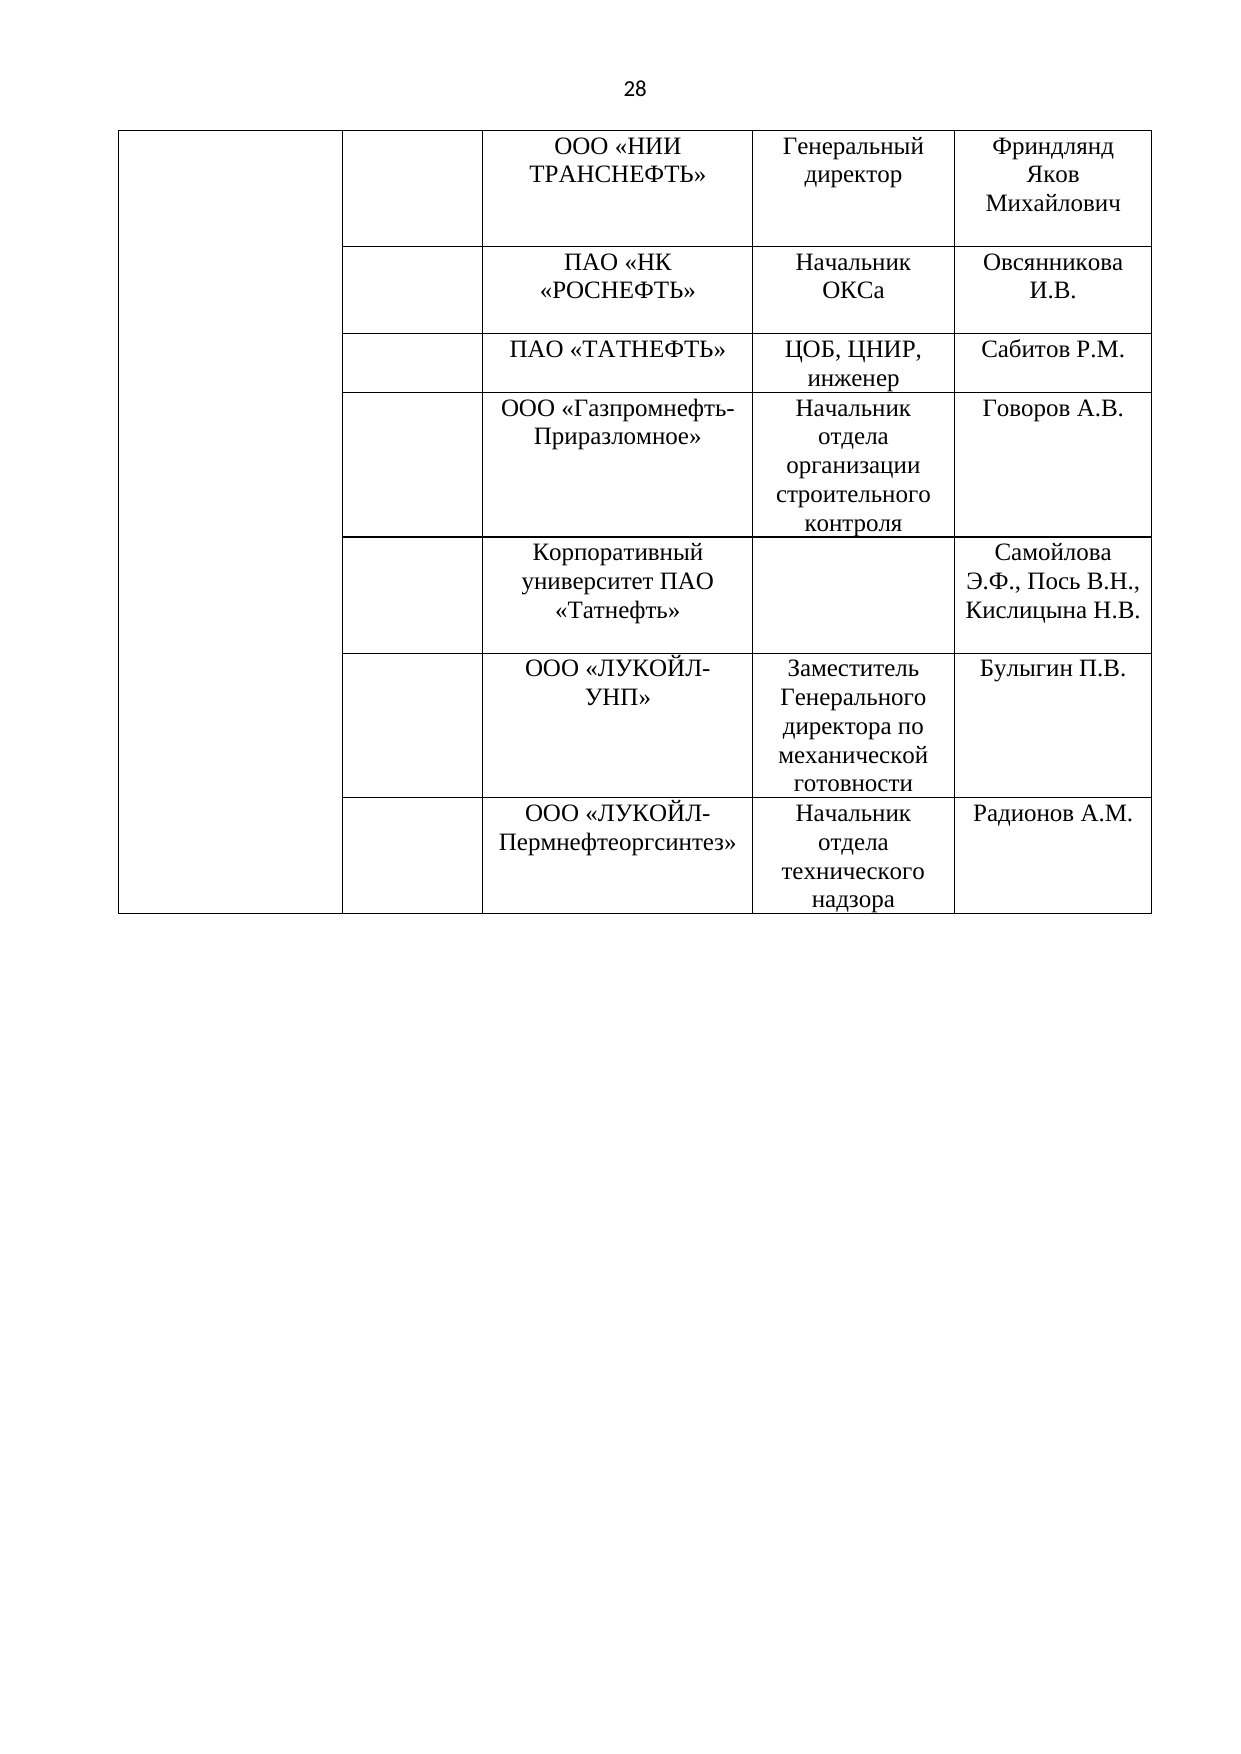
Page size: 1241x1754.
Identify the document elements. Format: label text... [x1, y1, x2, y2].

table_cell [343, 654, 482, 797]
table_cell [343, 247, 482, 333]
table_cell [753, 538, 954, 652]
table_cell Радионов А.М. [955, 798, 1151, 913]
table_cell Говоров А.В. [955, 393, 1151, 536]
table_cell Фриндлянд Яков Михайлович [955, 131, 1151, 246]
table_cell Овсянникова И.В. [955, 247, 1151, 333]
table_cell [343, 393, 482, 536]
table_cell ООО «НИИ ТРАНСНЕФТЬ» [483, 131, 752, 246]
table_cell [343, 798, 482, 913]
table_cell Начальник отдела технического надзора [753, 798, 954, 913]
table_cell Сабитов Р.М. [955, 334, 1151, 392]
table_cell ООО «ЛУКОЙЛ-УНП» [483, 654, 752, 797]
table_cell Заместитель Генерального директора по механической готовности [753, 654, 954, 797]
table_cell Самойлова Э.Ф., Пось В.Н., Кислицына Н.В. [955, 538, 1151, 652]
table_cell Корпоративный университет ПАО «Татнефть» [483, 538, 752, 652]
table_cell Начальник отдела организации строительного контроля [753, 393, 954, 536]
table_cell [343, 131, 482, 246]
table_cell ООО «ЛУКОЙЛ-Пермнефтеоргсинтез» [483, 798, 752, 913]
table_cell Генеральный директор [753, 131, 954, 246]
table_cell Начальник ОКСа [753, 247, 954, 333]
table_cell ЦОБ, ЦНИР, инженер [753, 334, 954, 392]
table_cell ПАО «НК «РОСНЕФТЬ» [483, 247, 752, 333]
table_cell [343, 334, 482, 392]
table_cell ПАО «ТАТНЕФТЬ» [483, 334, 752, 392]
table_cell ООО «Газпромнефть-Приразломное» [483, 393, 752, 536]
table_cell Булыгин П.В. [955, 654, 1151, 797]
table_cell [343, 538, 482, 652]
